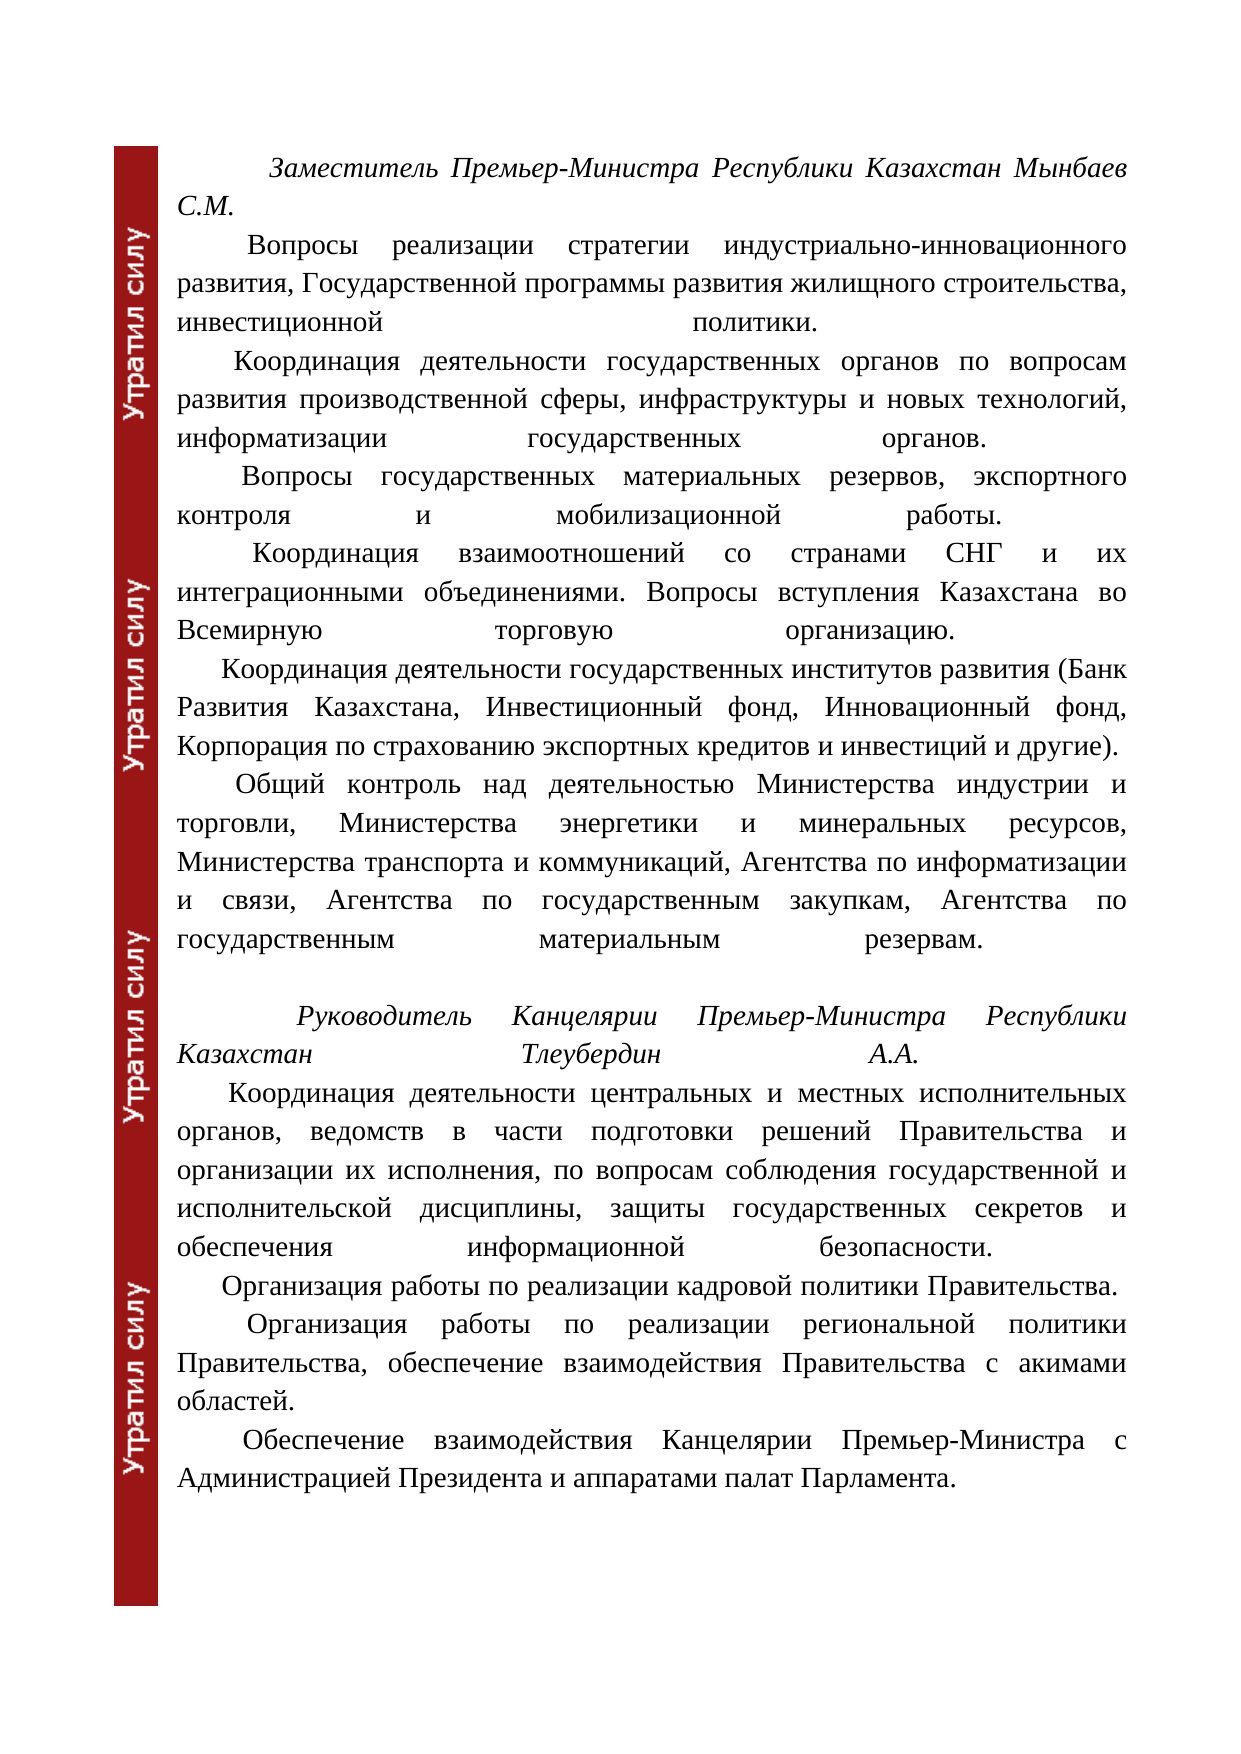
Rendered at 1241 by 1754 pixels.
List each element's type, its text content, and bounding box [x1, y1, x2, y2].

picture [114, 146, 158, 150]
picture [114, 1494, 158, 1606]
